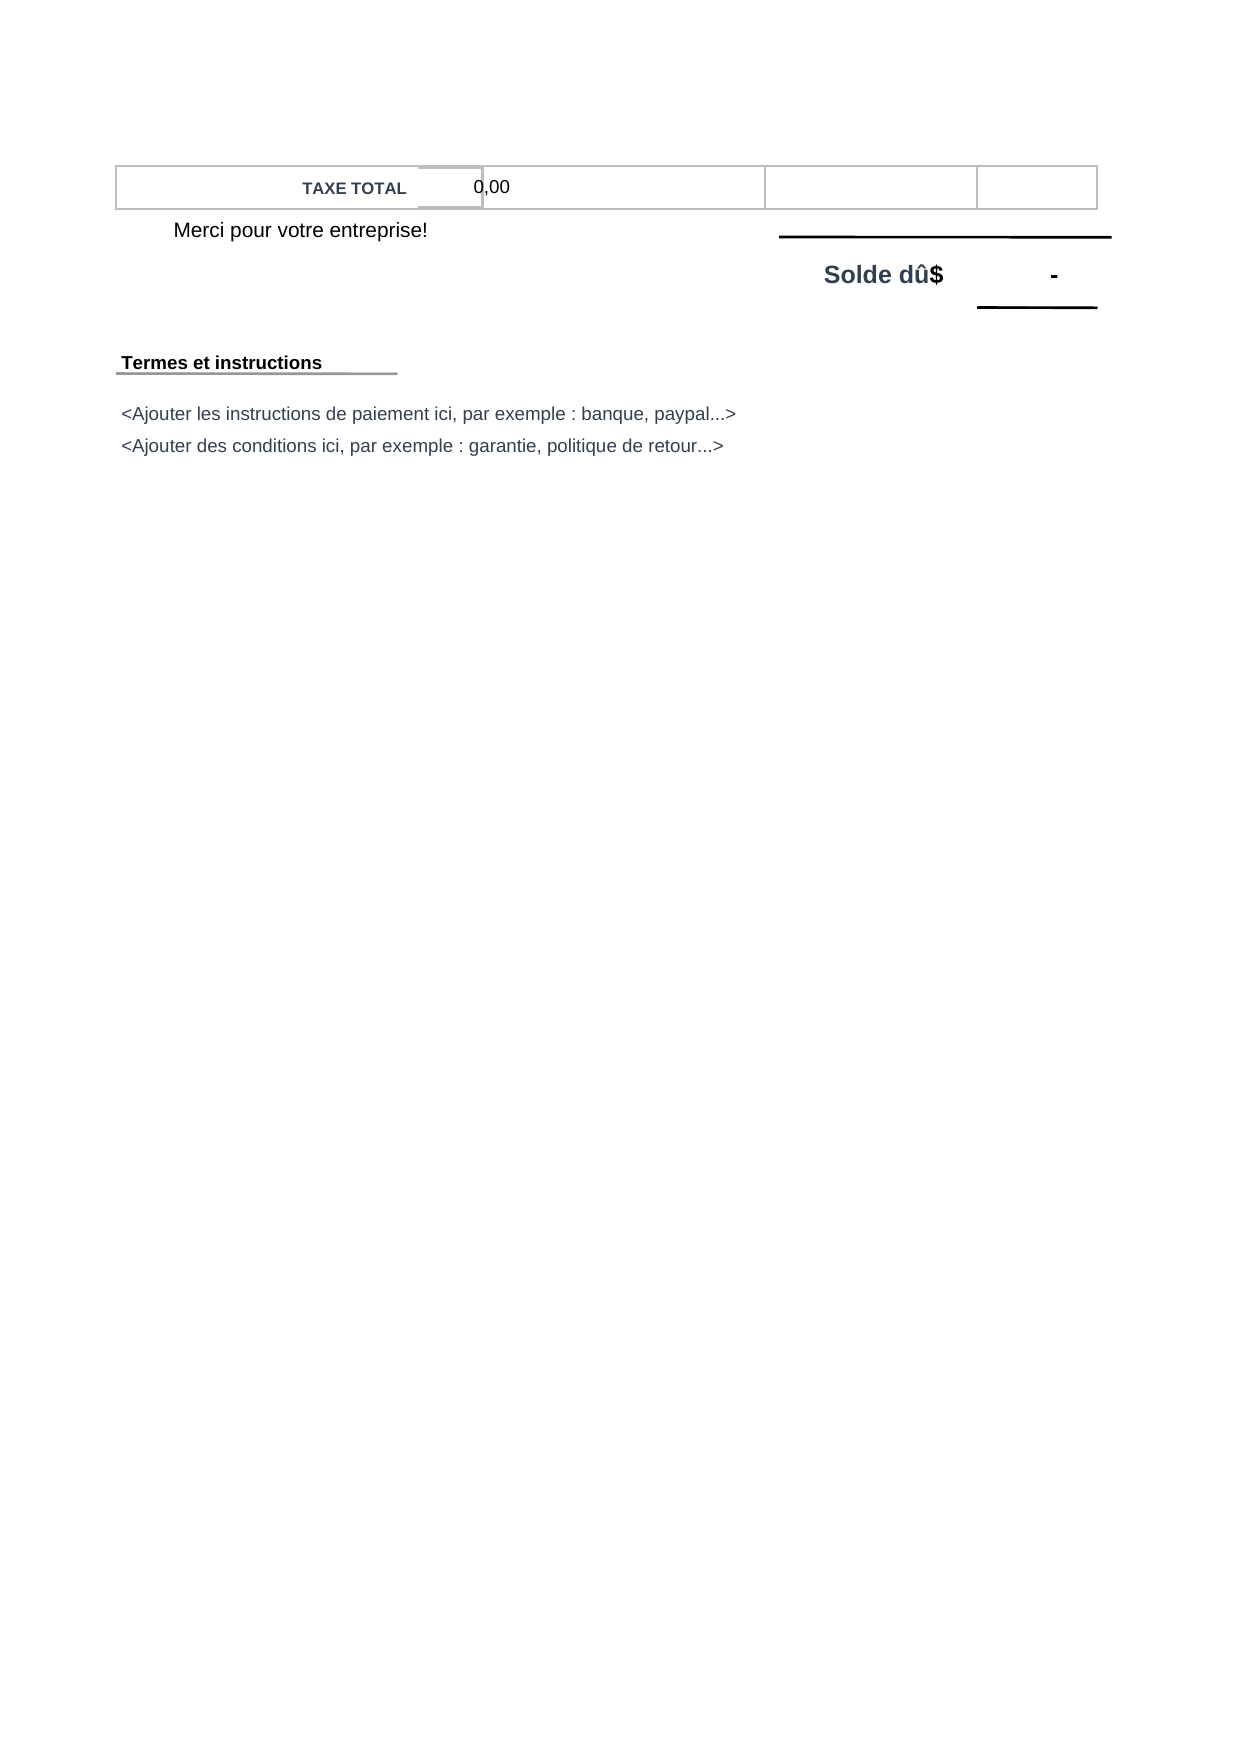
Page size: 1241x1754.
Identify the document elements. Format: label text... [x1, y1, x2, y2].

text <Ajouter des conditions ici, par exemple : garantie, politique de retour...> [121, 435, 1123, 456]
table_cell 0,00 [978, 167, 1096, 208]
subtitle Termes et instructions [121, 351, 1123, 373]
text <Ajouter les instructions de paiement ici, par exemple : banque, paypal...> [121, 403, 1123, 424]
table_cell [117, 167, 481, 208]
table_cell [484, 167, 764, 208]
subtitle Merci pour votre entreprise! [173, 218, 1123, 242]
table_cell [766, 167, 976, 208]
text Solde dû$ - [104, 260, 1058, 288]
